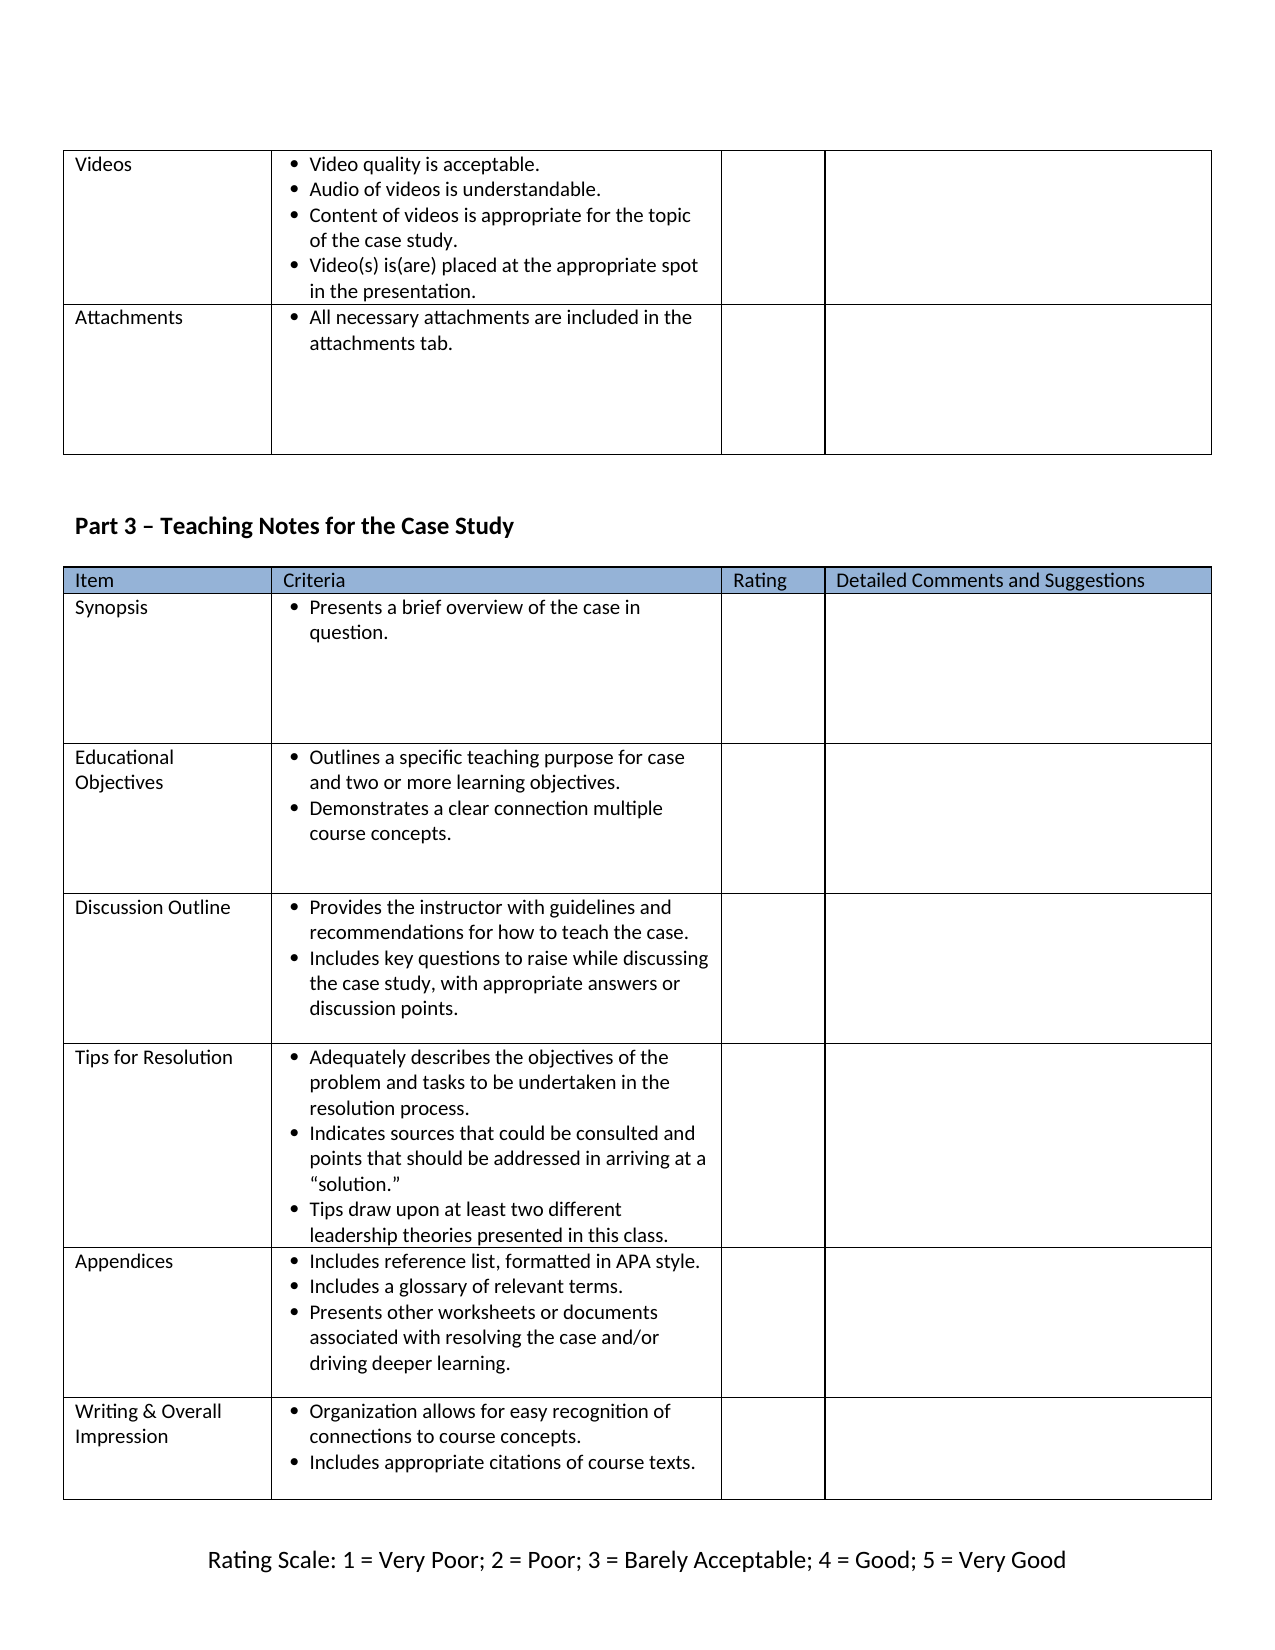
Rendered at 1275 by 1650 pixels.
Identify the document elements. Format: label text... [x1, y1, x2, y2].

text Part 3 – Teaching Notes for the Case Study [75, 511, 1200, 541]
table_cell [826, 1248, 1211, 1397]
table_cell Tips for Resolution [64, 1044, 271, 1247]
table_header Item [64, 568, 271, 593]
table_cell [722, 1398, 824, 1499]
table_cell Discussion Outline [64, 894, 271, 1043]
table_header Rating [722, 568, 824, 593]
table_cell [722, 744, 824, 893]
table_cell [826, 1398, 1211, 1499]
table_cell Videos [64, 151, 271, 303]
table_cell [722, 894, 824, 1043]
table_cell [826, 151, 1211, 303]
table_header Criteria [272, 568, 721, 593]
table_cell [722, 1044, 824, 1247]
table_cell Outlines a specific teaching purpose for case and two or more learning objectives. Demonstrates a clear connection multiple course concepts. [272, 744, 721, 893]
table_cell [826, 894, 1211, 1043]
table_cell Educational Objectives [64, 744, 271, 893]
table_cell Video quality is acceptable. Audio of videos is understandable. Content of videos is appropriate for the topic of the case study. Video(s) is(are) placed at the appropriate spot in the presentation. [272, 151, 721, 303]
table_cell [722, 1248, 824, 1397]
table_cell Attachments [64, 305, 271, 453]
table_header Detailed Comments and Suggestions [826, 568, 1211, 593]
table_cell Synopsis [64, 594, 271, 743]
table_cell [826, 1044, 1211, 1247]
table_cell Presents a brief overview of the case in question. [272, 594, 721, 743]
table_cell [722, 594, 824, 743]
table_cell [826, 744, 1211, 893]
table_cell Includes reference list, formatted in APA style. Includes a glossary of relevant terms. Presents other worksheets or documents associated with resolving the case and/or driving deeper learning. [272, 1248, 721, 1397]
table_cell [826, 594, 1211, 743]
table_cell Adequately describes the objectives of the problem and tasks to be undertaken in the resolution process. Indicates sources that could be consulted and points that should be addressed in arriving at a “solution.” Tips draw upon at least two different leadership theories presented in this class. [272, 1044, 721, 1247]
table_cell [826, 305, 1211, 453]
table_cell [722, 305, 824, 453]
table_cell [64, 1398, 271, 1499]
table_cell [722, 151, 824, 303]
table_cell All necessary attachments are included in the attachments tab. [272, 305, 721, 453]
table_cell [272, 1398, 721, 1499]
table_cell Provides the instructor with guidelines and recommendations for how to teach the case. Includes key questions to raise while discussing the case study, with appropriate answers or discussion points. [272, 894, 721, 1043]
table_cell Appendices [64, 1248, 271, 1397]
